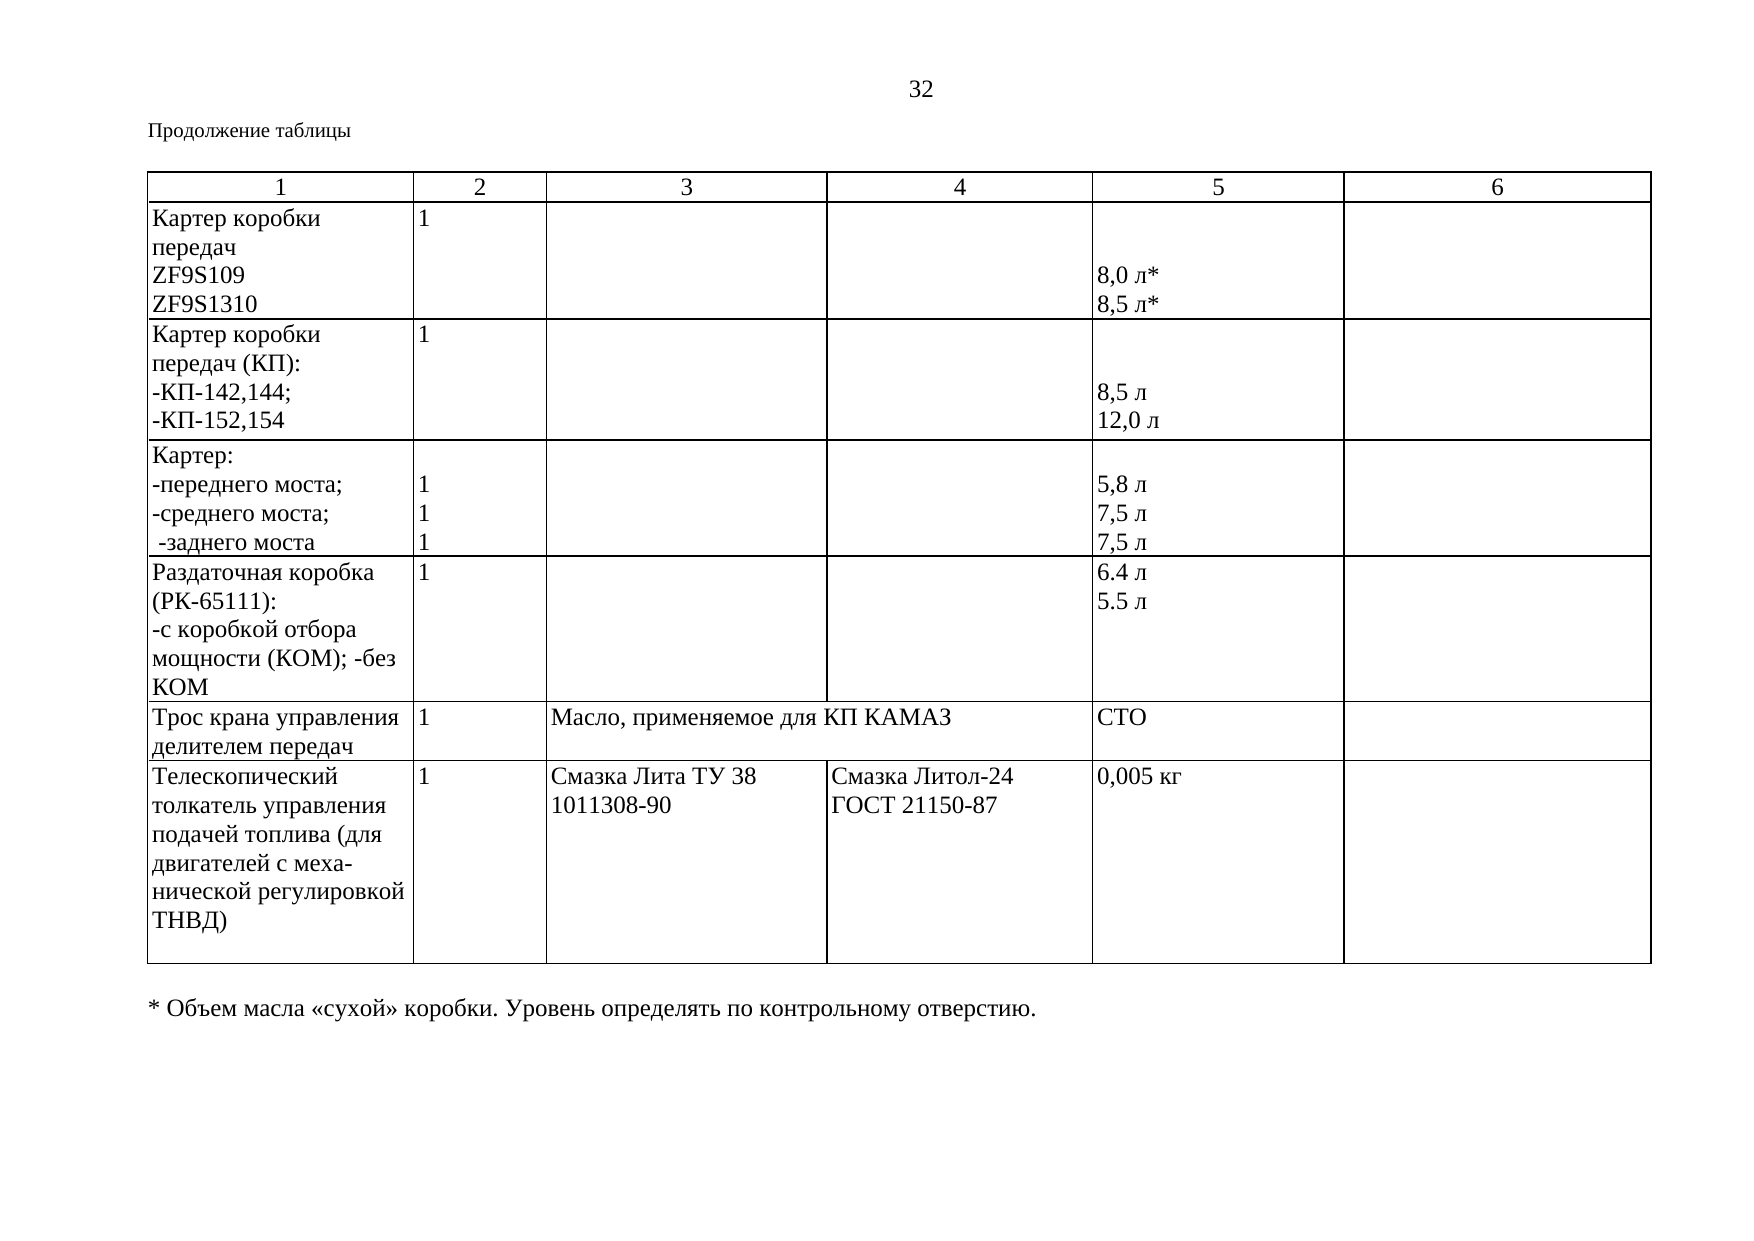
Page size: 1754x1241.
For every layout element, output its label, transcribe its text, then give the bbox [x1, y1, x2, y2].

table_cell 8,5 л 12,0 л [1093, 320, 1343, 439]
table_cell Картер коробки передач (КП): -КП-142,144; -КП-152,154 [148, 319, 413, 439]
table_cell [828, 320, 1092, 439]
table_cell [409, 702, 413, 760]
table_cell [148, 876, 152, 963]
table_cell 6.4 л 5.5 л [1093, 557, 1343, 701]
table_cell [547, 203, 826, 318]
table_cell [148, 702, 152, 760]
table_cell [828, 203, 1092, 318]
table_cell СТО [1093, 702, 1343, 760]
table_cell 1 [414, 320, 546, 439]
table_cell Смазка Литол-24 ГОСТ 21150-87 [828, 761, 1092, 876]
table_cell [547, 557, 826, 701]
table_cell 1 [414, 761, 546, 876]
table_cell [1345, 761, 1650, 876]
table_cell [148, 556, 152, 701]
text * Объем масла «сухой» коробки. Уровень определять по контрольному отверстию. [148, 993, 1695, 1022]
table_cell [1345, 441, 1650, 555]
table_cell [1345, 320, 1650, 439]
text Продолжение таблицы [148, 118, 1695, 142]
table_cell [1093, 876, 1343, 963]
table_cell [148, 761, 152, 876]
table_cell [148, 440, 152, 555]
table_cell [1345, 203, 1650, 318]
table_cell [1345, 557, 1650, 701]
table_cell 1 [414, 702, 546, 760]
table_cell [414, 876, 546, 963]
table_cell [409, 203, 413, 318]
table_cell Масло, применяемое для КП КАМАЗ [547, 702, 1092, 760]
table_cell [547, 441, 826, 555]
table_cell [828, 876, 1092, 963]
table_cell Смазка Лита ТУ 38 1011308-90 [547, 761, 826, 876]
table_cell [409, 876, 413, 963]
table_cell [547, 876, 826, 963]
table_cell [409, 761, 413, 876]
table_cell [547, 320, 826, 439]
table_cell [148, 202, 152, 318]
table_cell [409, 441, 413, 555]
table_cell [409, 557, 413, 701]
table_cell [1345, 876, 1650, 963]
table_cell 1 [414, 557, 546, 701]
table_cell [1345, 702, 1650, 760]
table_cell 1 [414, 203, 546, 318]
table_cell [828, 441, 1092, 555]
table_cell [828, 557, 1092, 701]
table_cell 0,005 кг [1093, 761, 1343, 876]
